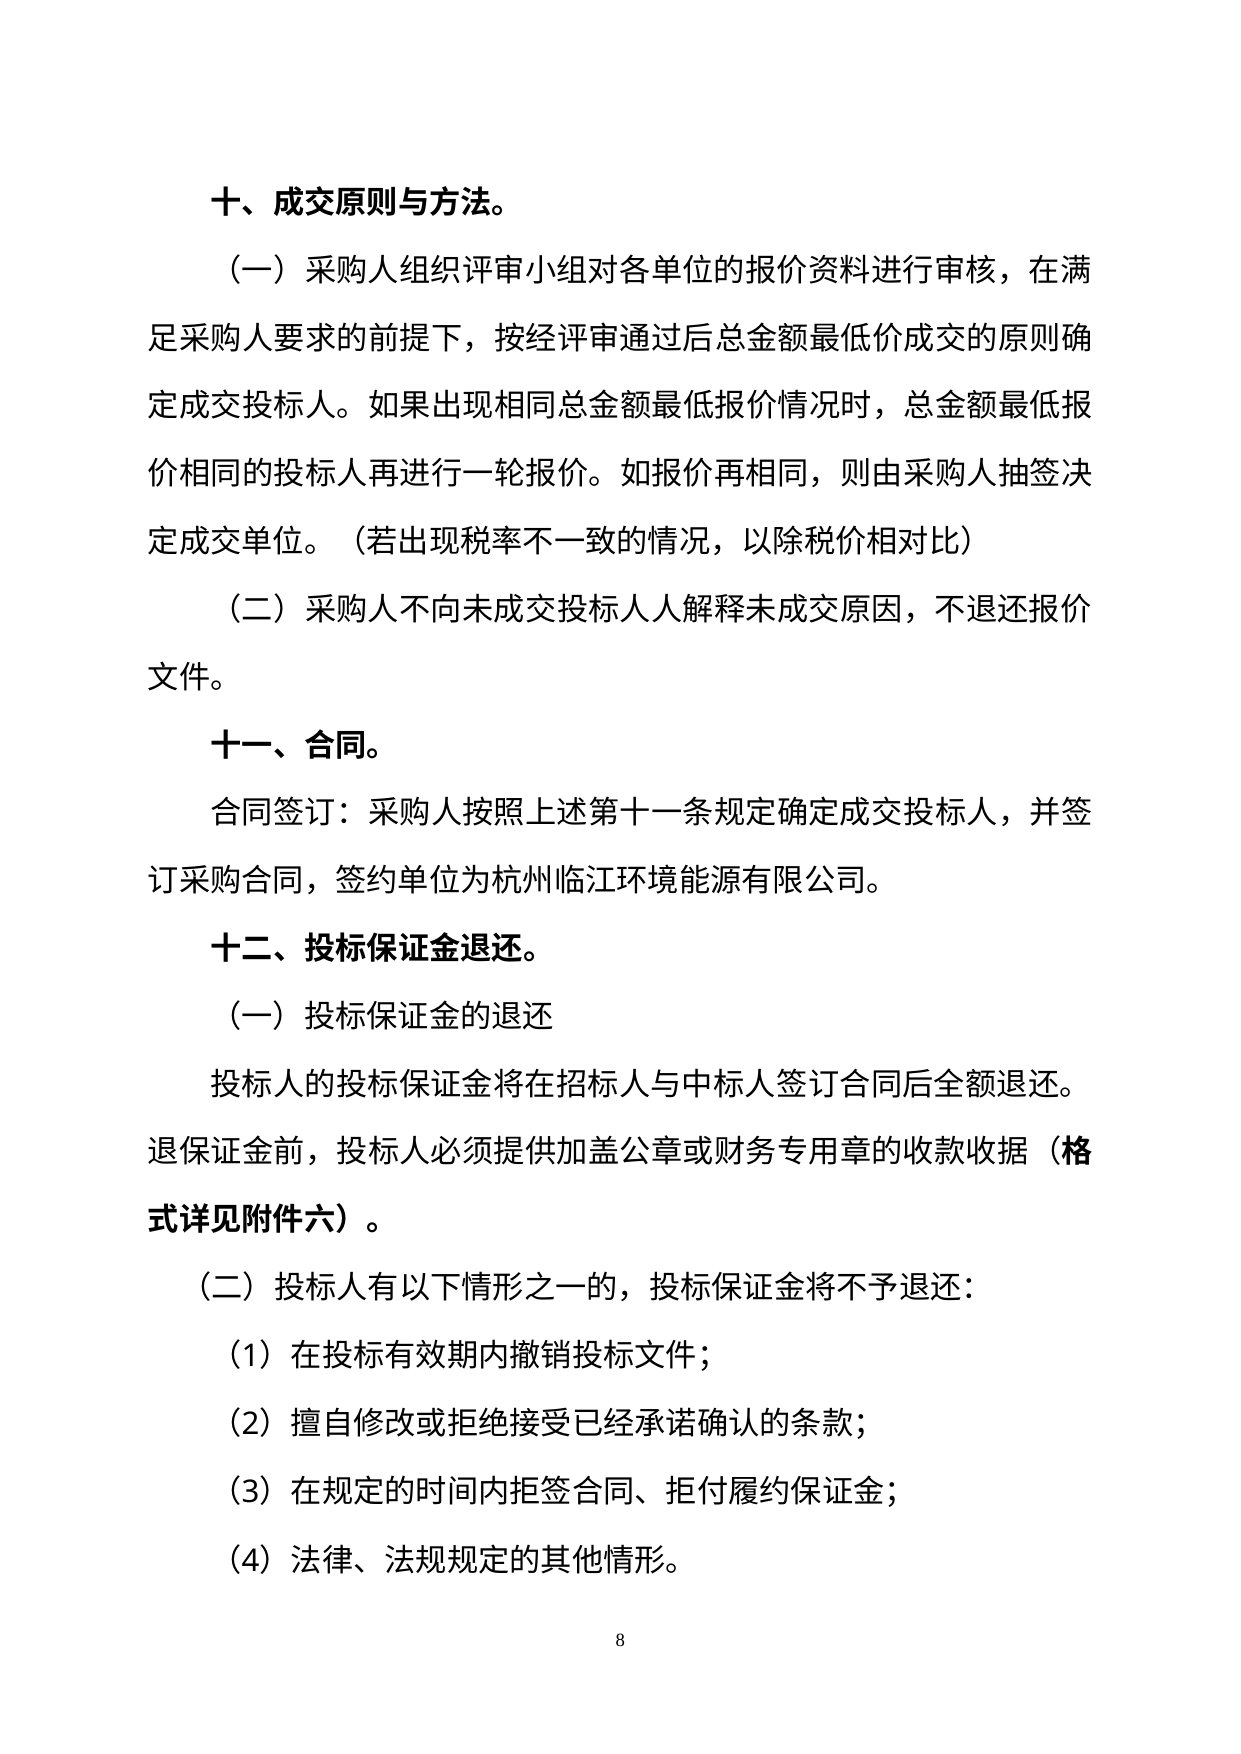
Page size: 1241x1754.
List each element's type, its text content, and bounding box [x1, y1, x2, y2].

text 投标人的投标保证金将在招标人与中标人签订合同后全额退还。退保证金前，投标人必须提供加盖公章或财务专用章的收款收据（格式详见附件六）。 （二）投标人有以下情形之一的，投标保证金将不予退还： [148, 1059, 1092, 1308]
text （4）法律、法规规定的其他情形。 [148, 1535, 1092, 1580]
text 十一、合同。 [148, 720, 1092, 765]
text （2）擅自修改或拒绝接受已经承诺确认的条款； [148, 1398, 1092, 1444]
text （3）在规定的时间内拒签合同、拒付履约保证金； [148, 1467, 1092, 1512]
text 十二、投标保证金退还。 [148, 923, 1092, 968]
text 合同签订：采购人按照上述第十一条规定确定成交投标人，并签订采购合同，签约单位为杭州临江环境能源有限公司。 [148, 787, 1092, 901]
text （二）采购人不向未成交投标人人解释未成交原因，不退还报价文件。 [148, 584, 1092, 697]
text （一）投标保证金的退还 [148, 991, 1092, 1036]
text （一）采购人组织评审小组对各单位的报价资料进行审核，在满足采购人要求的前提下，按经评审通过后总金额最低价成交的原则确定成交投标人。如果出现相同总金额最低报价情况时，总金额最低报价相同的投标人再进行一轮报价。如报价再相同，则由采购人抽签决定成交单位。（若出现税率不一致的情况，以除税价相对比） [148, 245, 1092, 561]
text 十、成交原则与方法。 [148, 177, 1092, 222]
text （1）在投标有效期内撤销投标文件； [148, 1330, 1092, 1376]
